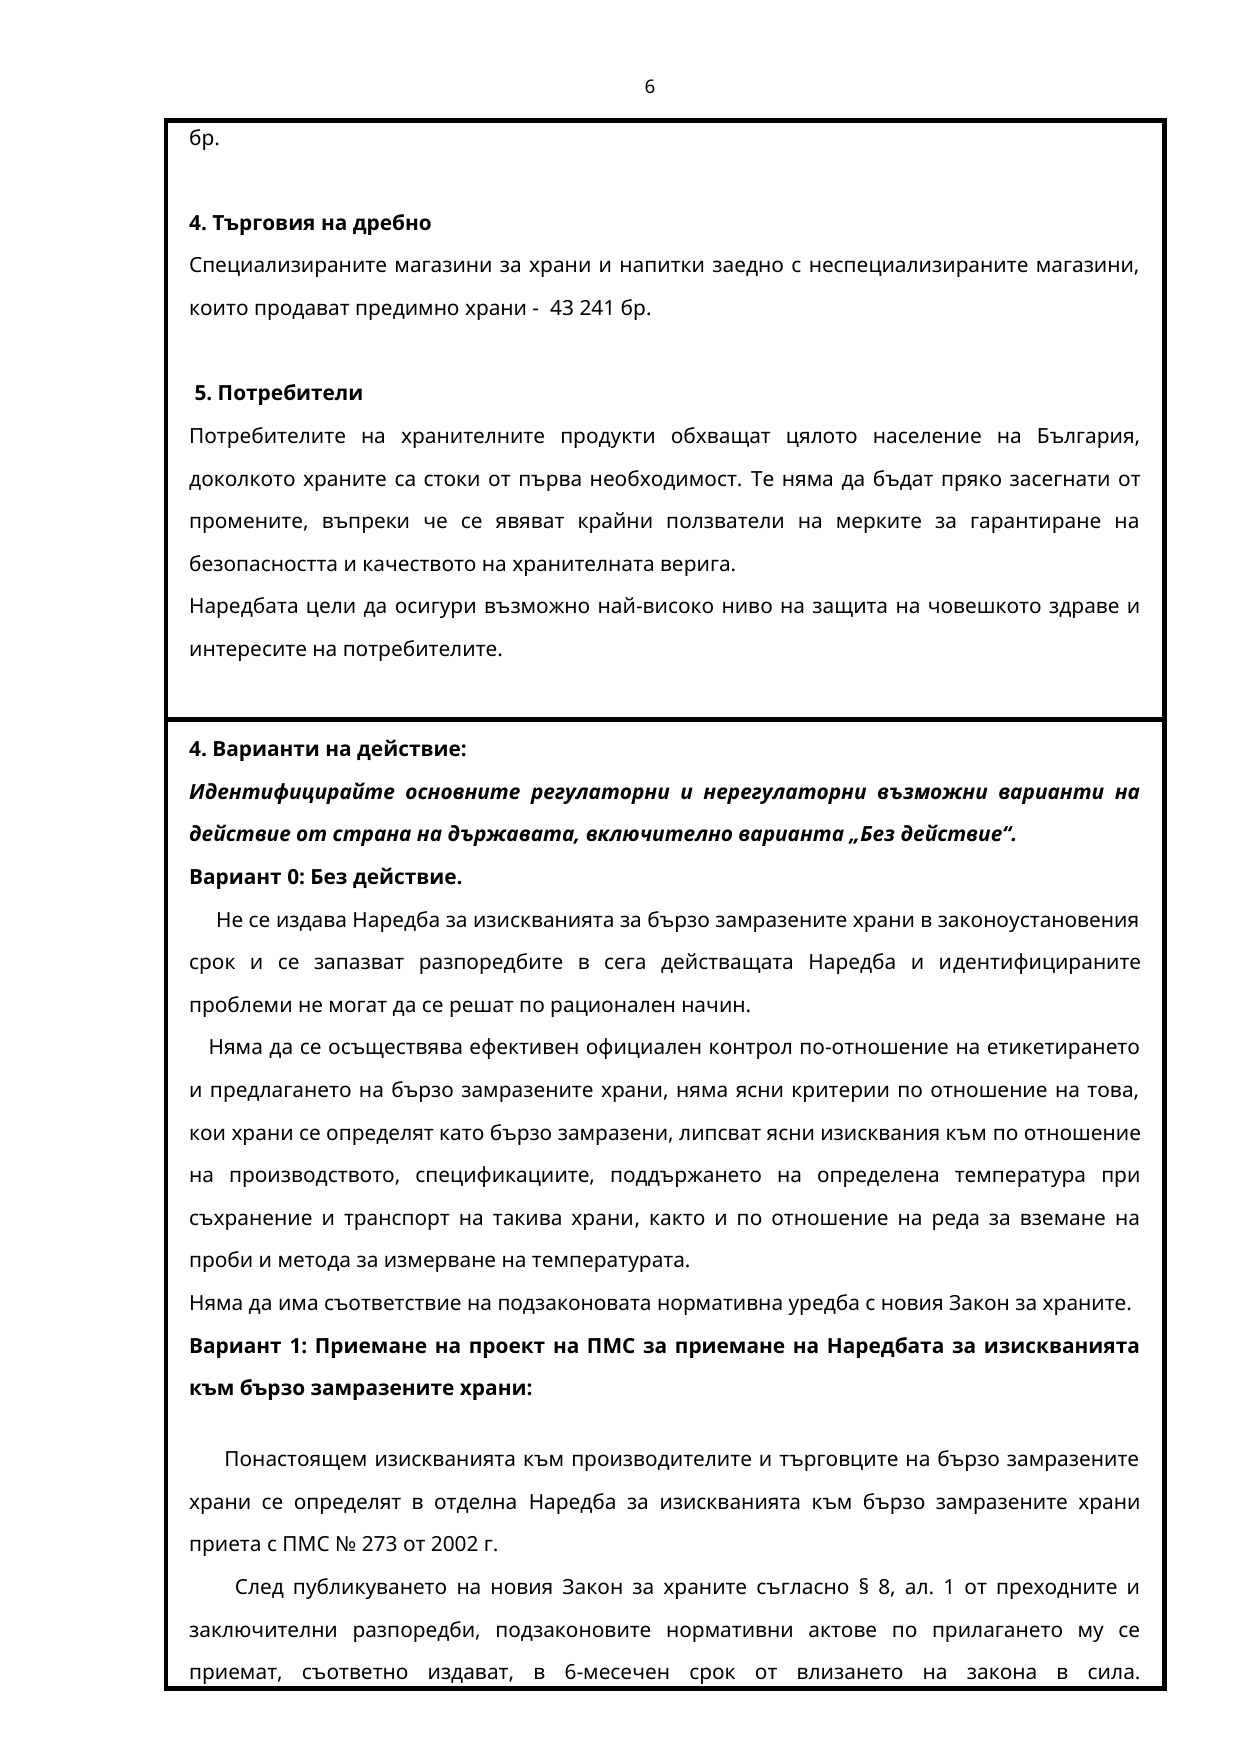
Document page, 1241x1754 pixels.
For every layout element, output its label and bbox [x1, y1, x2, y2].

table_cell [168, 123, 1162, 717]
table_cell [168, 722, 1162, 1686]
